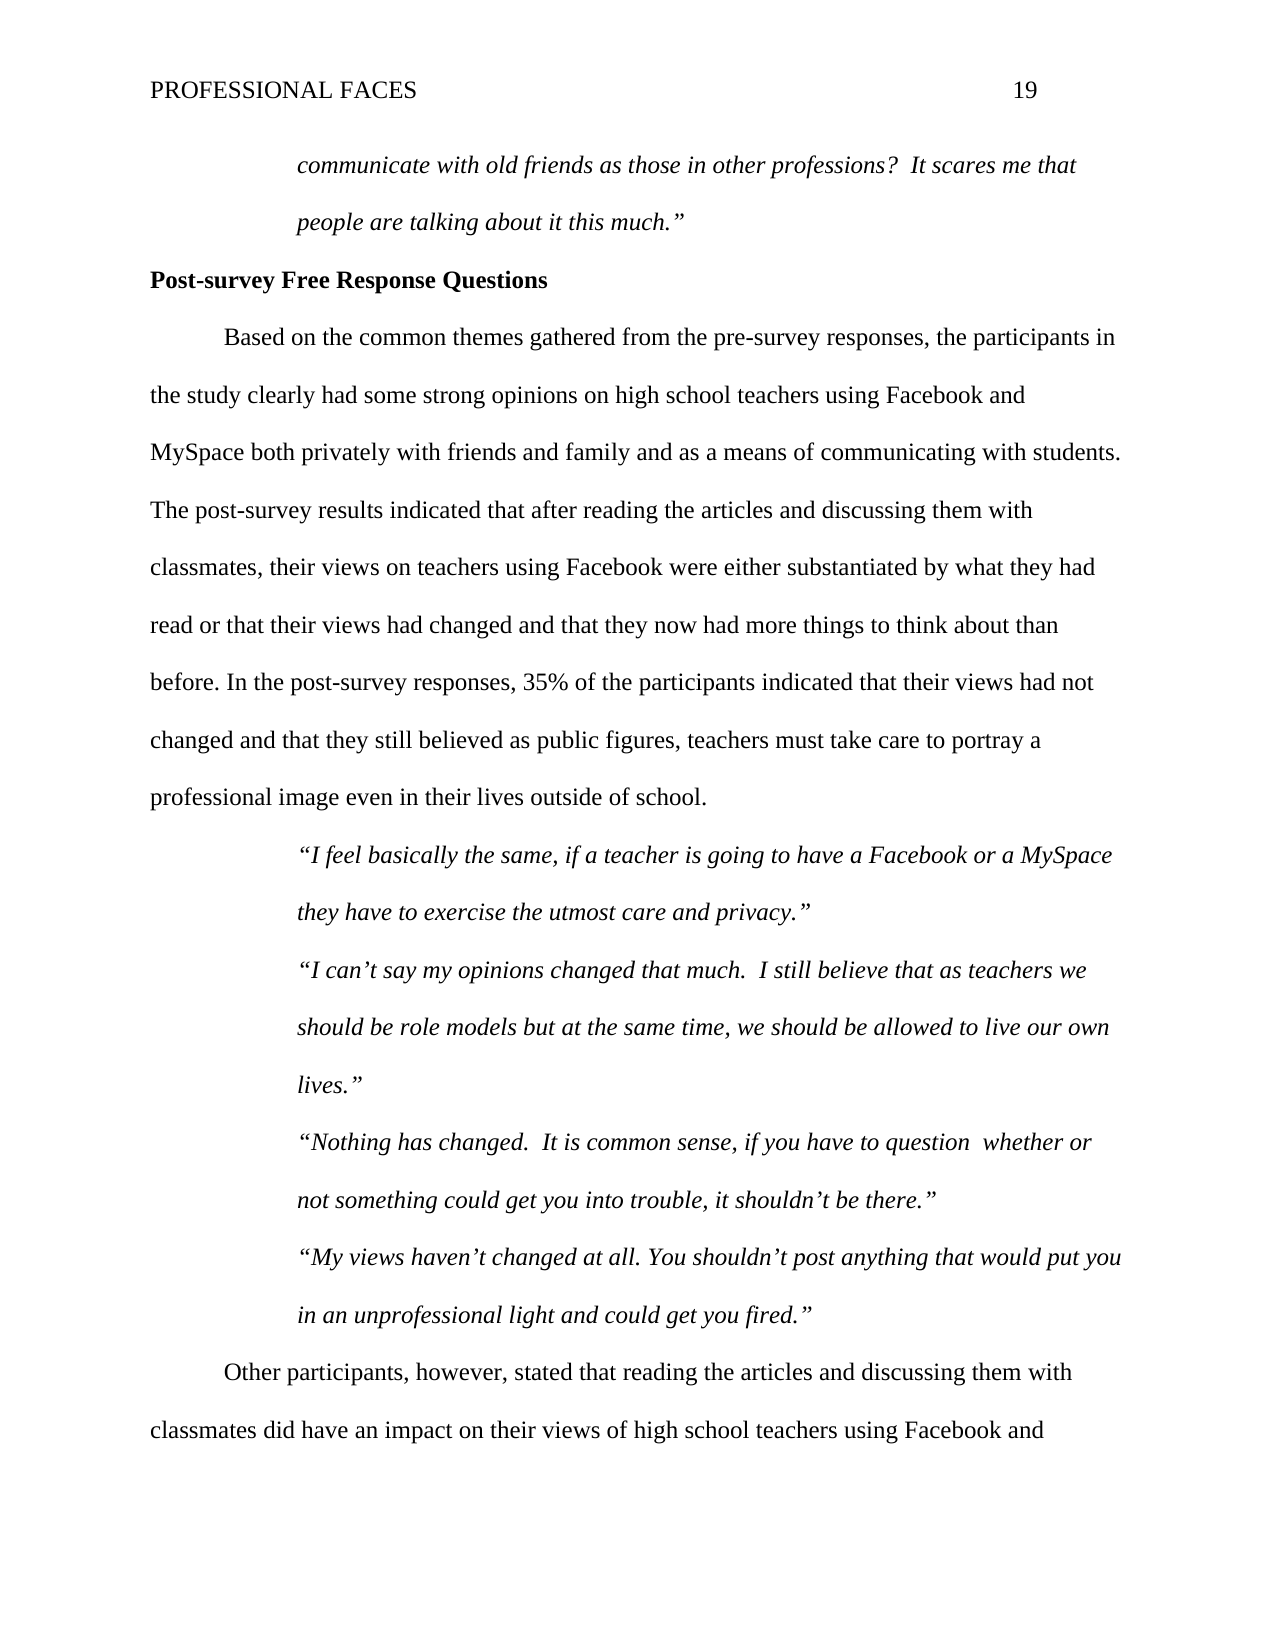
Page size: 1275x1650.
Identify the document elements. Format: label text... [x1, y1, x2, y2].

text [297, 150, 1125, 236]
text “I feel basically the same, if a teacher is going to have a Facebook or a MySpace they have to exercise the utmost care and privacy.” [297, 840, 1125, 926]
text Post-survey Free Response Questions [150, 265, 1125, 294]
text Based on the common themes gathered from the pre-survey responses, the participants in the study clearly had some strong opinions on high school teachers using Facebook and MySpace both privately with friends and family and as a means of communicating with students. The post-survey results indicated that after reading the articles and discussing them with classmates, their views on teachers using Facebook were either substantiated by what they had read or that their views had changed and that they now had more things to think about than before. In the post-survey responses, 35% of the participants indicated that their views had not changed and that they still believed as public figures, teachers must take care to portray a professional image even in their lives outside of school. [150, 322, 1125, 811]
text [150, 1357, 1125, 1444]
text “Nothing has changed. It is common sense, if you have to question whether or not something could get you into trouble, it shouldn’t be there.” [297, 1127, 1125, 1214]
text “I can’t say my opinions changed that much. I still believe that as teachers we should be role models but at the same time, we should be allowed to live our own lives.” [297, 955, 1125, 1099]
text “My views haven’t changed at all. You shouldn’t post anything that would put you in an unprofessional light and could get you fired.” [297, 1242, 1125, 1329]
